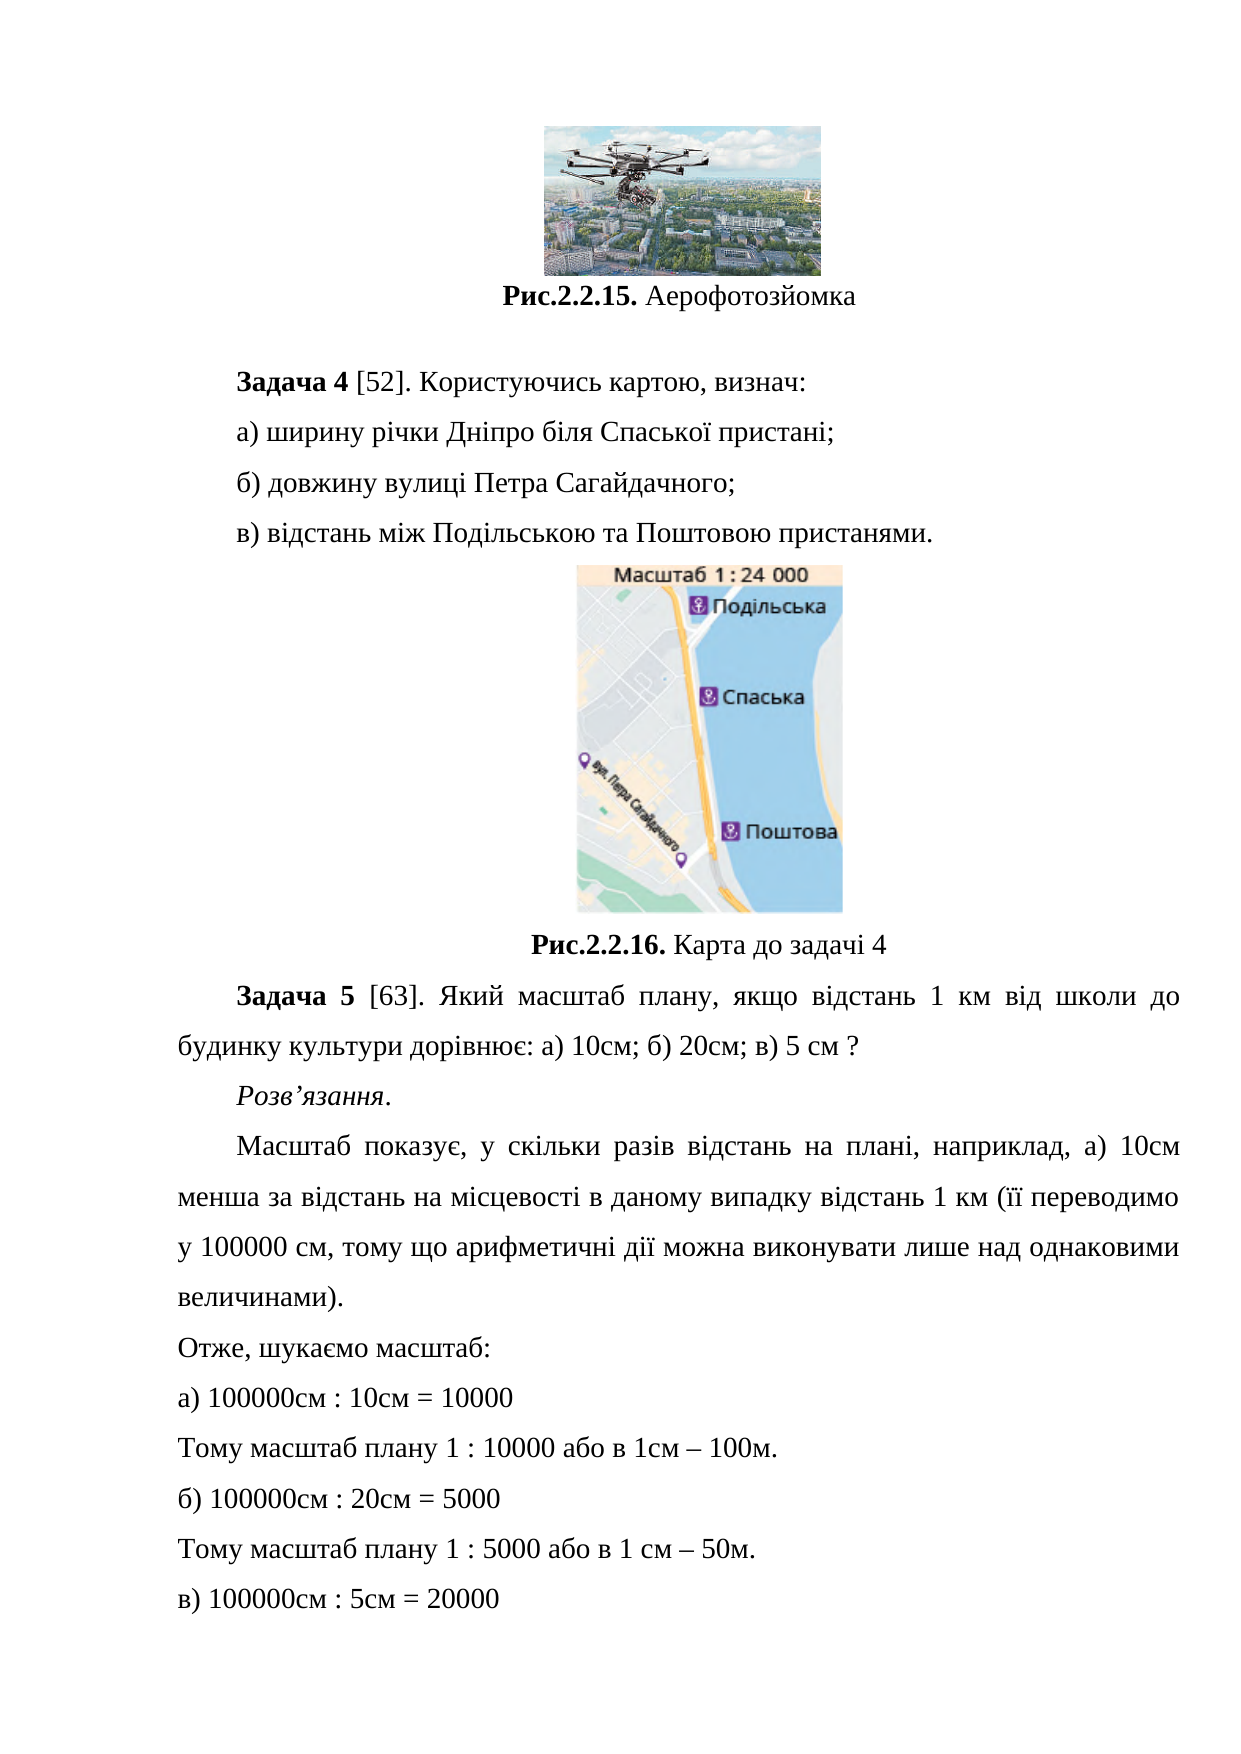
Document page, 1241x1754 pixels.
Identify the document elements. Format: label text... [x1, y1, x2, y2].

text б) довжину вулиці Петра Сагайдачного; [177, 465, 1181, 498]
text а) ширину річки Дніпро біля Спаської пристані; [177, 414, 1181, 448]
text Рис.2.2.16. Карта до задачі 4 [177, 927, 1181, 961]
picture [575, 565, 843, 914]
text б) 100000см : 20см = 5000 [177, 1481, 1181, 1514]
text Тому масштаб плану 1 : 5000 або в – 50м. [177, 1531, 1181, 1564]
text Рис.2.2.15. Аерофотозйомка [177, 278, 1181, 311]
text Масштаб показує, у скільки разів відстань на плані, наприклад, а) 10см менша за відстань на місцевості в даному випадку відстань (її переводимо у 100000 см, тому що арифметичні дії можна виконувати лише над однаковими величинами). [177, 1128, 1181, 1313]
text Задача 5 [63]. Який масштаб плану, якщо відстань від школи до будинку культури дорівнює: а) 10см; б) 20см; в) ? [177, 978, 1181, 1061]
picture [536, 118, 822, 276]
text Задача 4 [52]. Користуючись картою, визнач: [177, 364, 1181, 398]
text в) 100000см : 5см = 20000 [177, 1581, 1181, 1615]
text а) 100000см : 10см = 10000 [177, 1380, 1181, 1414]
text Отже, шукаємо масштаб: [177, 1330, 1181, 1363]
text Тому масштаб плану 1 : 10000 або в 1см – 100м. [177, 1430, 1181, 1464]
text Розв’язання. [177, 1078, 1181, 1112]
text в) відстань між Подільською та Поштовою пристанями. [177, 515, 1181, 548]
